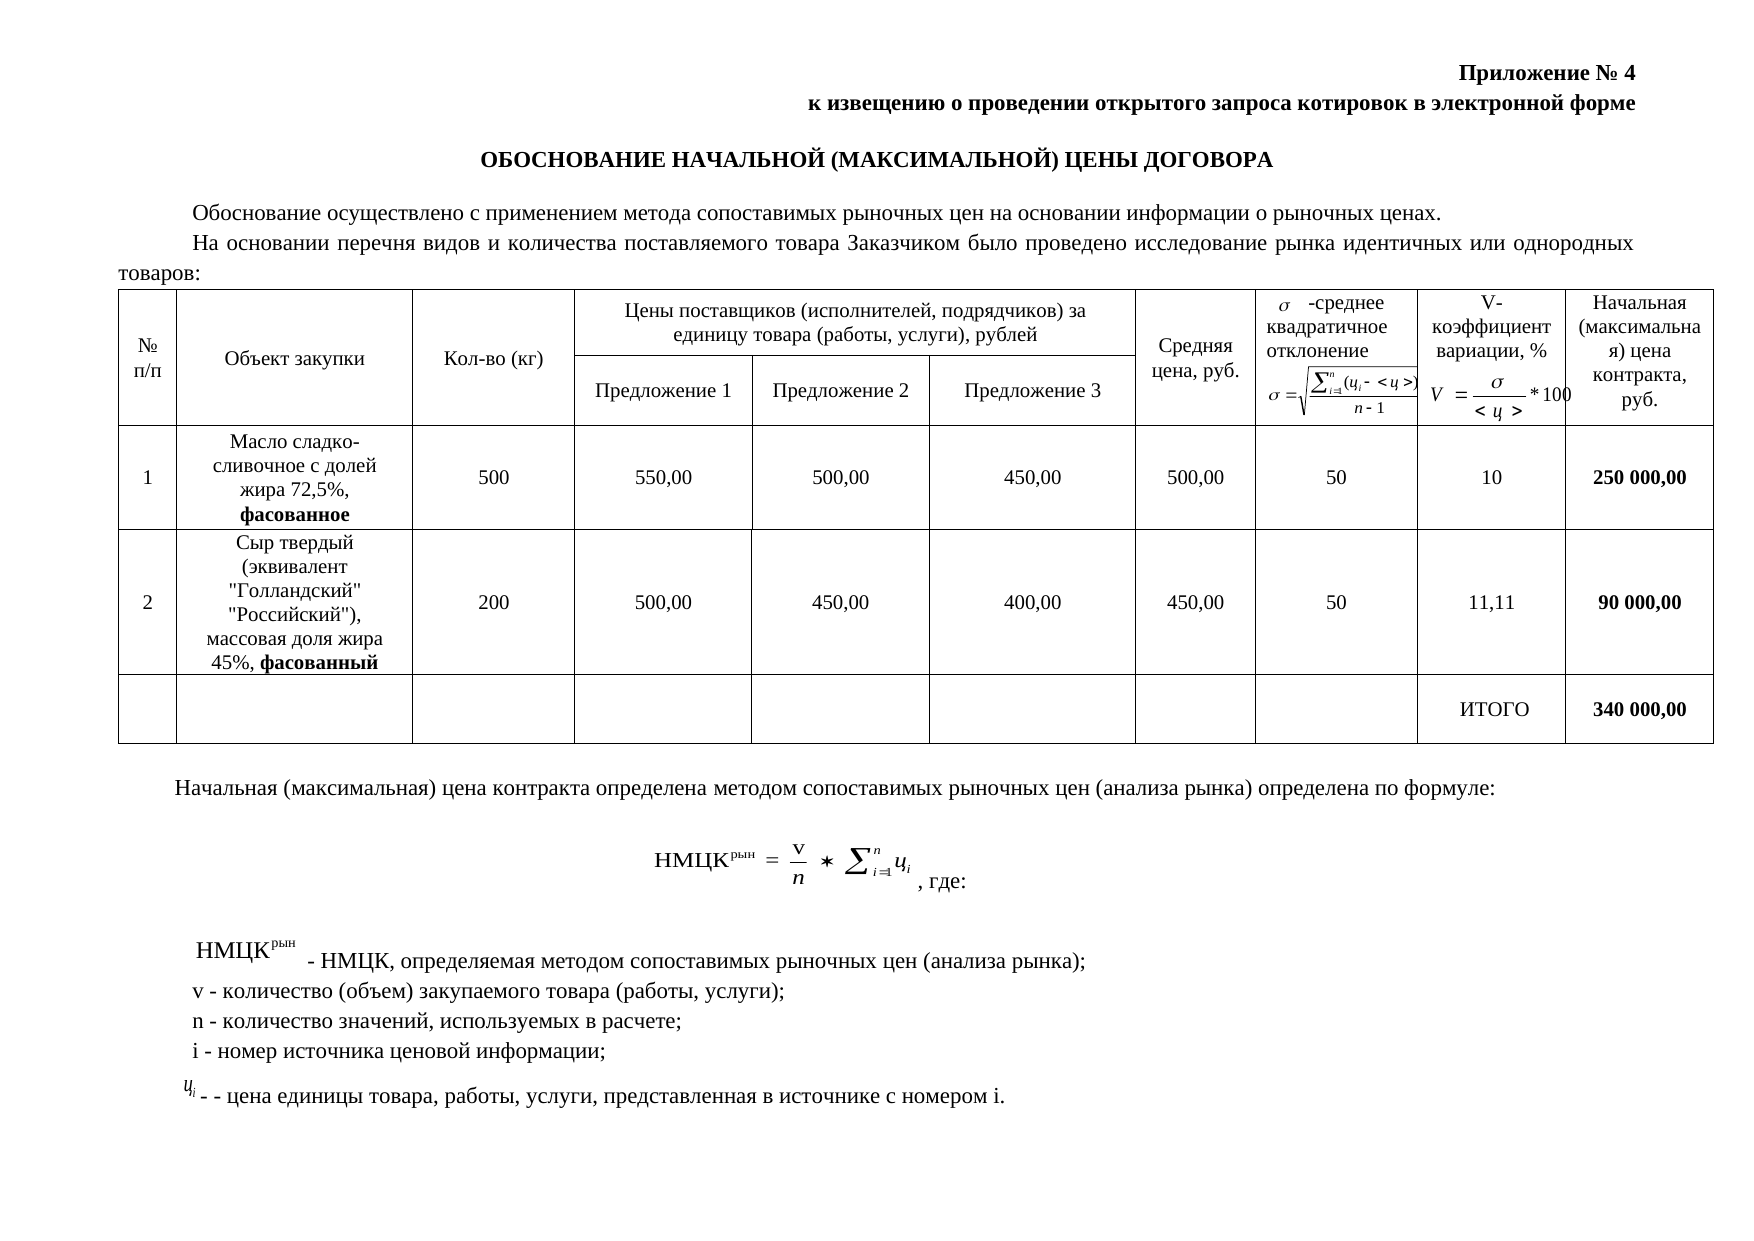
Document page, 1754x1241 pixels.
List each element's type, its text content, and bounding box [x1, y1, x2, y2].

table_cell [752, 675, 929, 742]
table_header Начальная (максимальная) цена контракта, руб. [1566, 290, 1713, 425]
table_cell 1 [119, 426, 176, 529]
text На основании перечня видов и количества поставляемого товара Заказчиком было проведено исследование рынка идентичных или однородных товаров: [118, 229, 1636, 285]
table_header Цены поставщиков (исполнителей, подрядчиков) за единицу товара (работы, услуги), рублей [575, 290, 1135, 355]
table_cell 200 [413, 530, 574, 674]
text v - количество (объем) закупаемого товара (работы, услуги); [118, 977, 1636, 1003]
text Приложение № 4 [118, 59, 1636, 85]
table_cell 550,00 [575, 426, 752, 529]
table_header Объект закупки [177, 290, 412, 425]
table_cell Масло сладко-сливочное с долей жира 72,5%, фасованное [177, 426, 412, 529]
table_cell 500,00 [753, 426, 929, 529]
table_cell 11,11 [1418, 530, 1565, 674]
table_cell Предложение 2 [753, 356, 929, 425]
table_cell [413, 675, 574, 742]
table_cell Сыр твердый (эквивалент "Голландский" "Российский"), массовая доля жира 45%, фасованный [177, 530, 412, 674]
table_cell [177, 675, 412, 742]
table_cell 50 [1256, 426, 1417, 529]
table_cell 340 000,00 [1566, 675, 1713, 742]
table_cell 90 000,00 [1566, 530, 1713, 674]
text i - номер источника ценовой информации; [118, 1037, 1636, 1064]
table_header Кол-во (кг) [413, 290, 574, 425]
table_cell 250 000,00 [1566, 426, 1713, 529]
table_cell 450,00 [752, 530, 929, 674]
table_cell 2 [119, 530, 176, 674]
table_cell [1136, 675, 1255, 742]
table_cell 450,00 [1136, 530, 1255, 674]
table_cell 450,00 [930, 426, 1135, 529]
table_cell [930, 675, 1135, 742]
table_cell Предложение 3 [930, 356, 1135, 425]
text Начальная (максимальная) цена контракта определена методом сопоставимых рыночных цен (анализа рынка) определена по формуле: [118, 774, 1636, 800]
text к извещению о проведении открытого запроса котировок в электронной форме [118, 89, 1636, 116]
table_cell [1256, 675, 1417, 742]
table_cell [119, 675, 176, 742]
text n - количество значений, используемых в расчете; [118, 1007, 1636, 1034]
table_cell Предложение 1 [575, 356, 752, 425]
table_header № п/п [119, 290, 176, 425]
table_cell 500 [413, 426, 574, 529]
table_cell [575, 675, 751, 742]
table_header V-коэффициент вариации, % [1418, 290, 1565, 425]
table_cell 10 [1418, 426, 1565, 529]
table_cell 400,00 [930, 530, 1135, 674]
table_header Средняя цена, руб. [1136, 290, 1255, 425]
table_cell ИТОГО [1418, 675, 1565, 742]
table_cell 50 [1256, 530, 1417, 674]
table_cell 500,00 [575, 530, 751, 674]
text ОБОСНОВАНИЕ НАЧАЛЬНОЙ (МАКСИМАЛЬНОЙ) ЦЕНЫ ДОГОВОРА [118, 146, 1636, 172]
text Обоснование осуществлено с применением метода сопоставимых рыночных цен на основании информации о рыночных ценах. [118, 198, 1636, 225]
text - НМЦК, определяемая методом сопоставимых рыночных цен (анализа рынка); [118, 932, 1636, 973]
table_cell 500,00 [1136, 426, 1255, 529]
table_header -среднее квадратичное отклонение [1256, 290, 1417, 425]
text - - цена единицы товара, работы, услуги, представленная в источнике с номером i. [118, 1068, 1636, 1109]
text , где: [118, 834, 1636, 894]
